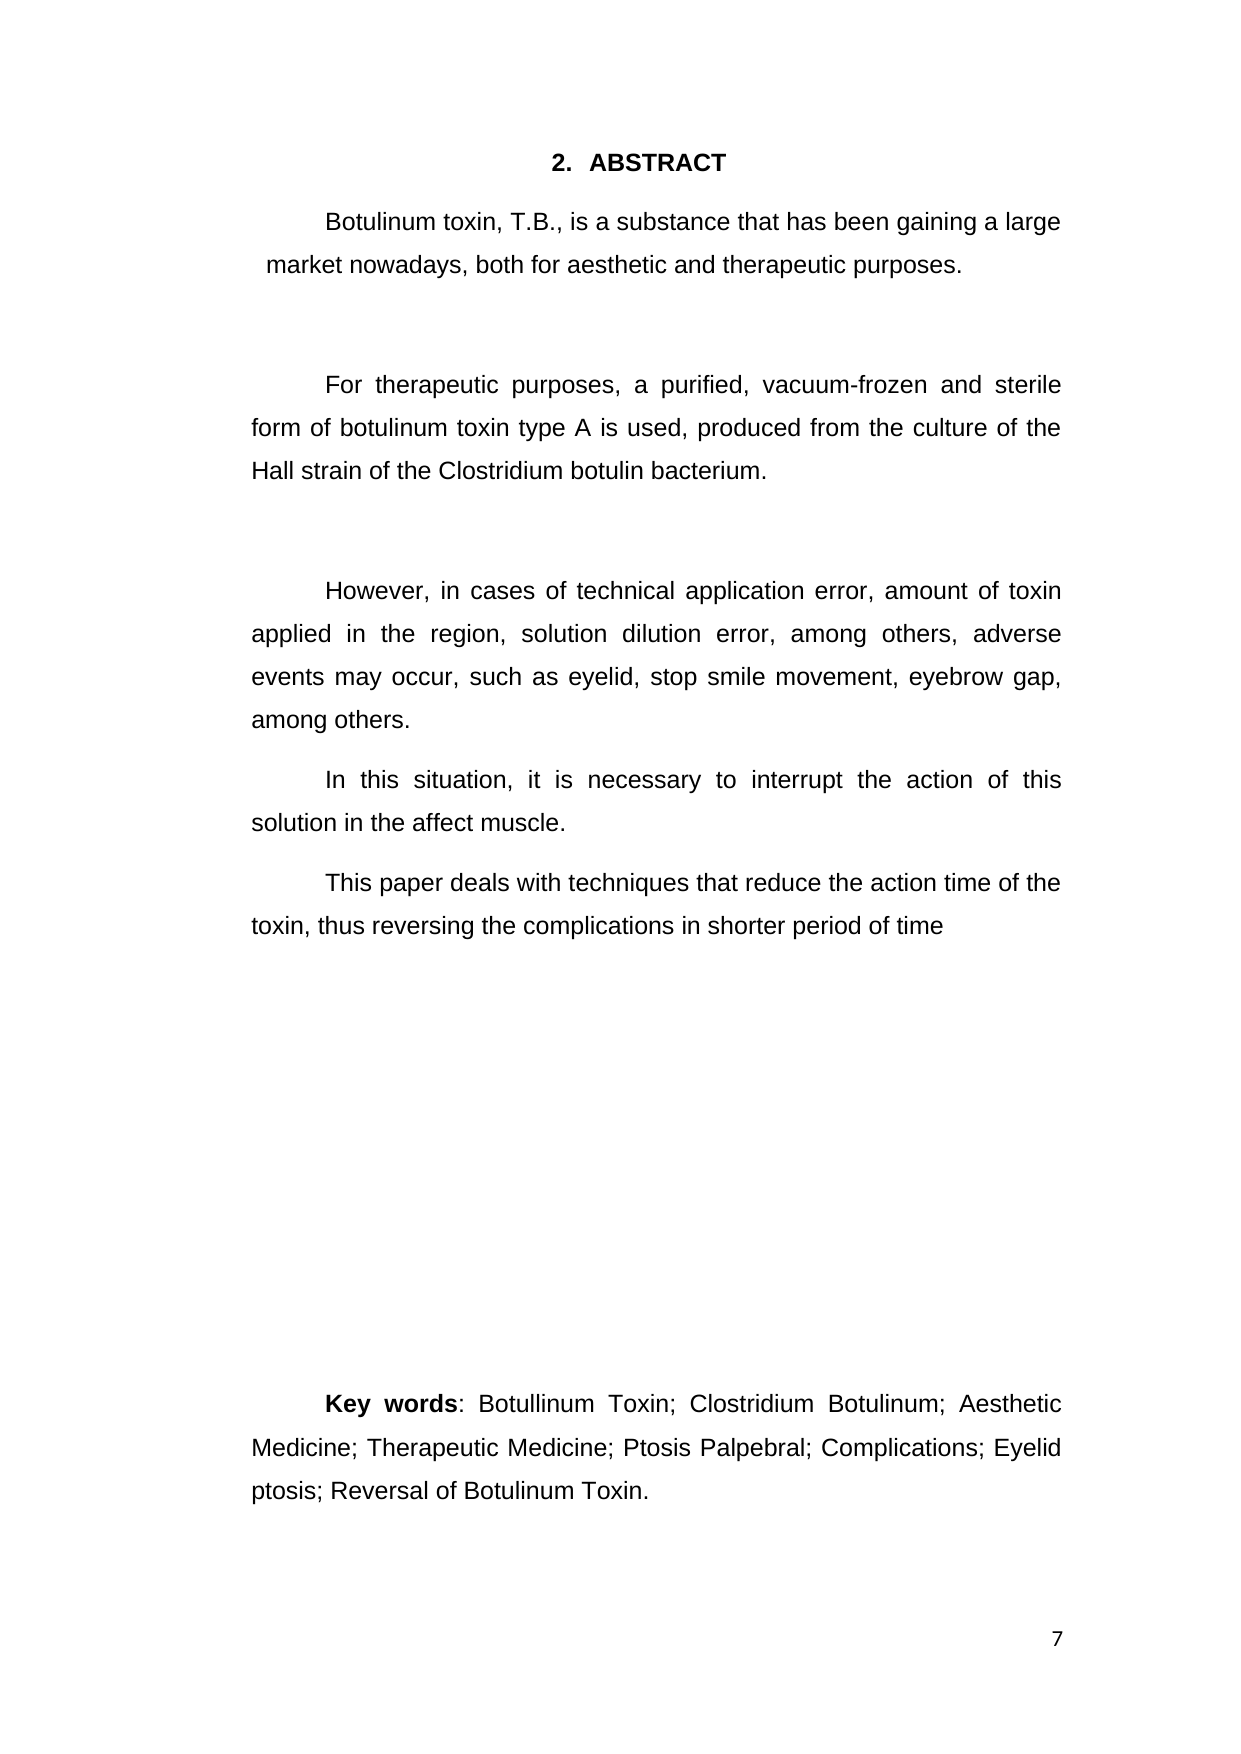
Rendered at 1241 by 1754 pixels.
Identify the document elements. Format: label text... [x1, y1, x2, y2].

text In this situation, it is necessary to interrupt the action of this solution in the affect muscle. [251, 765, 1063, 837]
text However, in cases of technical application error, amount of toxin applied in the region, solution dilution error, among others, adverse events may occur, such as eyelid, stop smile movement, eyebrow gap, among others. [251, 576, 1063, 734]
text Key words: Botullinum Toxin; Clostridium Botulinum; Aesthetic Medicine; Therapeutic Medicine; Ptosis Palpebral; Complications; Eyelid ptosis; Reversal of Botulinum Toxin. [251, 1389, 1063, 1504]
text For therapeutic purposes, a purified, vacuum-frozen and sterile form of botulinum toxin type A is used, produced from the culture of the Hall strain of the Clostridium botulin bacterium. [251, 370, 1063, 485]
list ABSTRACT [215, 148, 1063, 176]
text This paper deals with techniques that reduce the action time of the toxin, thus reversing the complications in shorter period of time [251, 868, 1063, 940]
text Botulinum toxin, T.B., is a substance that has been gaining a large market nowadays, both for aesthetic and therapeutic purposes. [266, 207, 1063, 279]
